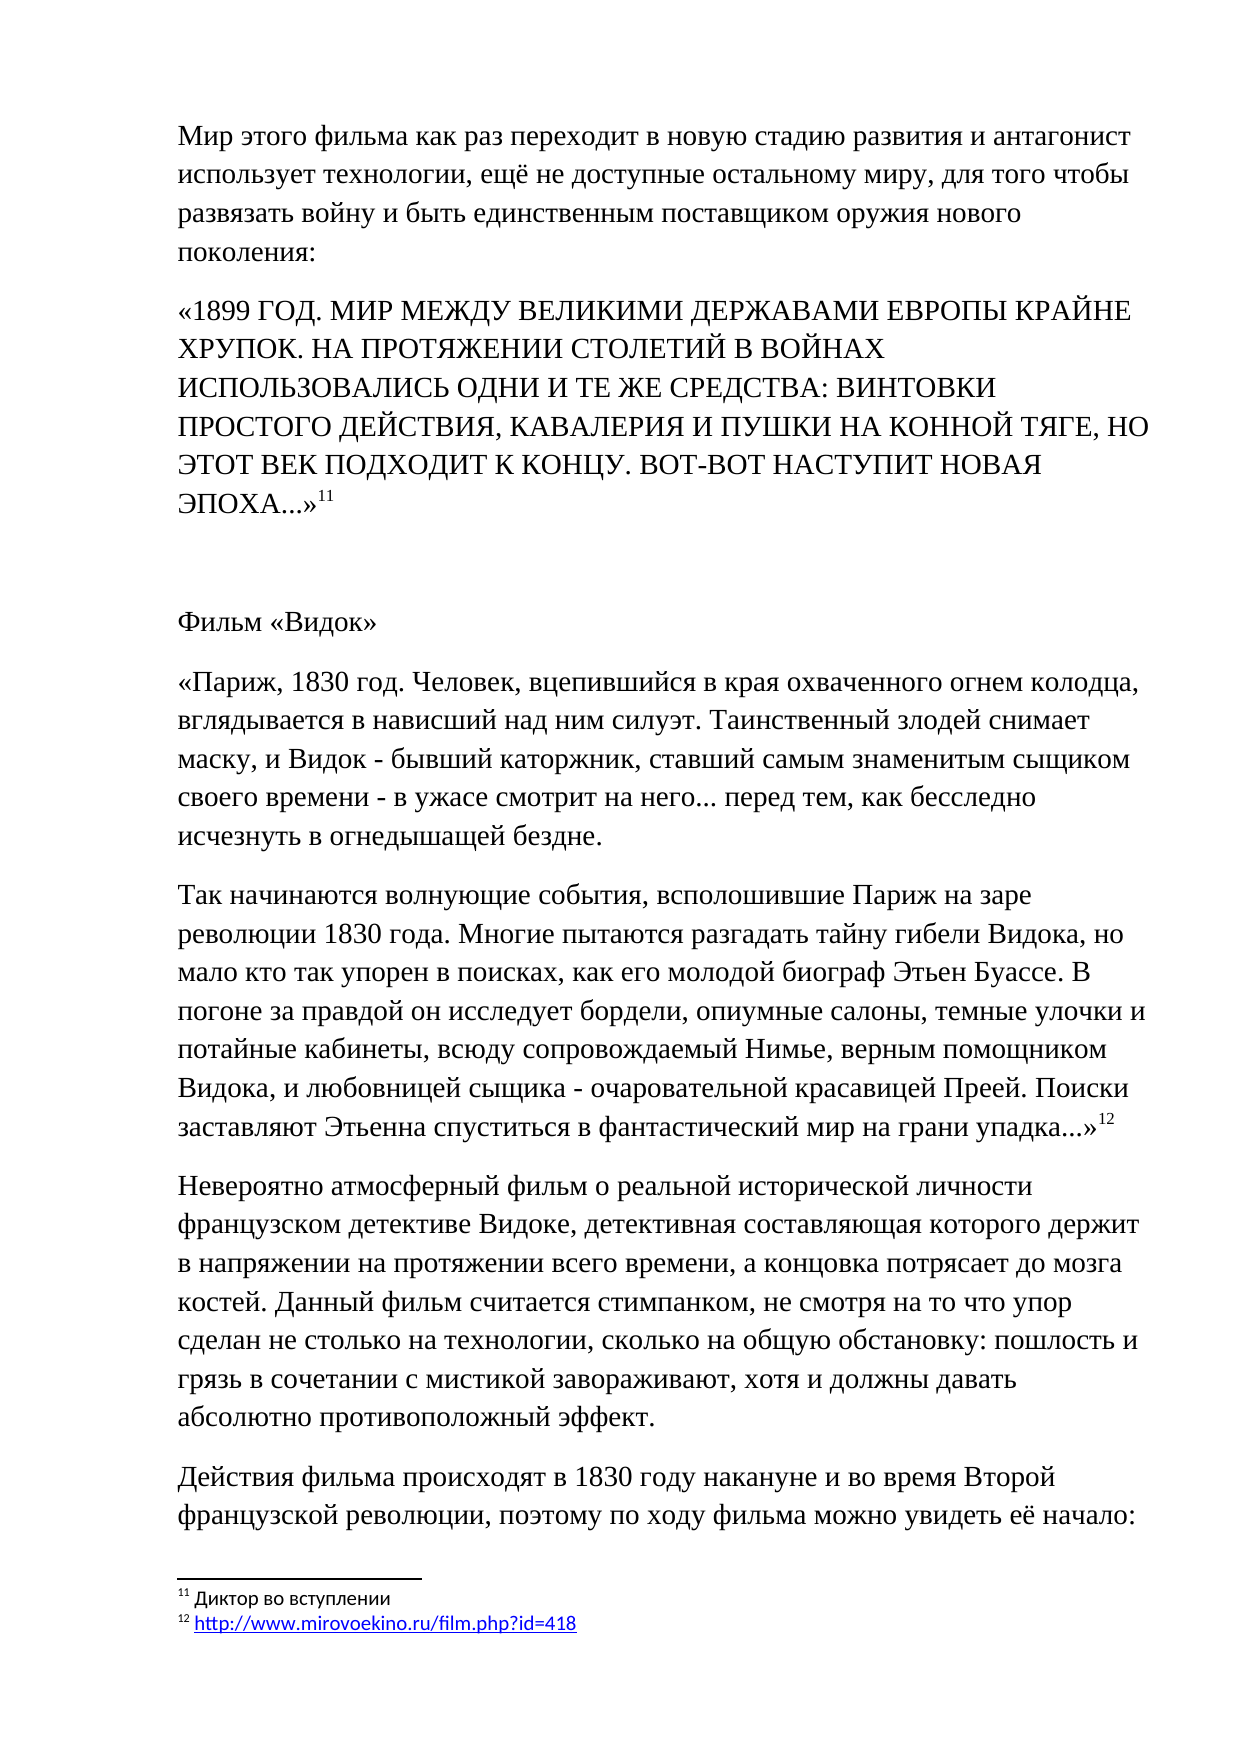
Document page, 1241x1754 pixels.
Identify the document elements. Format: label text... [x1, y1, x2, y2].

text Невероятно атмосферный фильм о реальной исторической личности французском детективе Видоке, детективная составляющая которого держит в напряжении на протяжении всего времени, а концовка потрясает до мозга костей. Данный фильм считается стимпанком, не смотря на то что упор сделан не столько на технологии, сколько на общую обстановку: пошлость и грязь в сочетании с мистикой завораживают, хотя и должны давать абсолютно противоположный эффект. [177, 1168, 1152, 1433]
text «Париж, 1830 год. Человек, вцепившийся в края охваченного огнем колодца, вглядывается в нависший над ним силуэт. Таинственный злодей снимает маску, и Видок - бывший каторжник, ставший самым знаменитым сыщиком своего времени - в ужасе смотрит на него... перед тем, как бесследно исчезнуть в огнедышащей бездне. [177, 664, 1152, 852]
text Фильм «Видок» [177, 604, 1152, 638]
text Так начинаются волнующие события, всполошившие Париж на заре революции 1830 года. Многие пытаются разгадать тайну гибели Видока, но мало кто так упорен в поисках, как его молодой биограф Этьен Буассе. В погоне за правдой он исследует бордели, опиумные салоны, темные улочки и потайные кабинеты, всюду сопровождаемый Нимье, верным помощником Видока, и любовницей сыщика - очаровательной красавицей Преей. Поиски заставляют Этьенна спуститься в фантастический мир на грани упадка...» [177, 877, 1152, 1142]
text «1899 ГОД. МИР МЕЖДУ ВЕЛИКИМИ ДЕРЖАВАМИ ЕВРОПЫ КРАЙНЕ ХРУПОК. НА ПРОТЯЖЕНИИ СТОЛЕТИЙ В ВОЙНАХ ИСПОЛЬЗОВАЛИСЬ ОДНИ И ТЕ ЖЕ СРЕДСТВА: ВИНТОВКИ ПРОСТОГО ДЕЙСТВИЯ, КАВАЛЕРИЯ И ПУШКИ НА КОННОЙ ТЯГЕ, НО ЭТОТ ВЕК ПОДХОДИТ К КОНЦУ. ВОТ-ВОТ НАСТУПИТ НОВАЯ ЭПОХА...» [177, 293, 1152, 519]
text Мир этого фильма как раз переходит в новую стадию развития и антагонист использует технологии, ещё не доступные остальному миру, для того чтобы развязать войну и быть единственным поставщиком оружия нового поколения: [177, 118, 1152, 267]
text Действия фильма происходят в 1830 году накануне и во время Второй французской революции, поэтому по ходу фильма можно увидеть её начало: [177, 1459, 1152, 1531]
